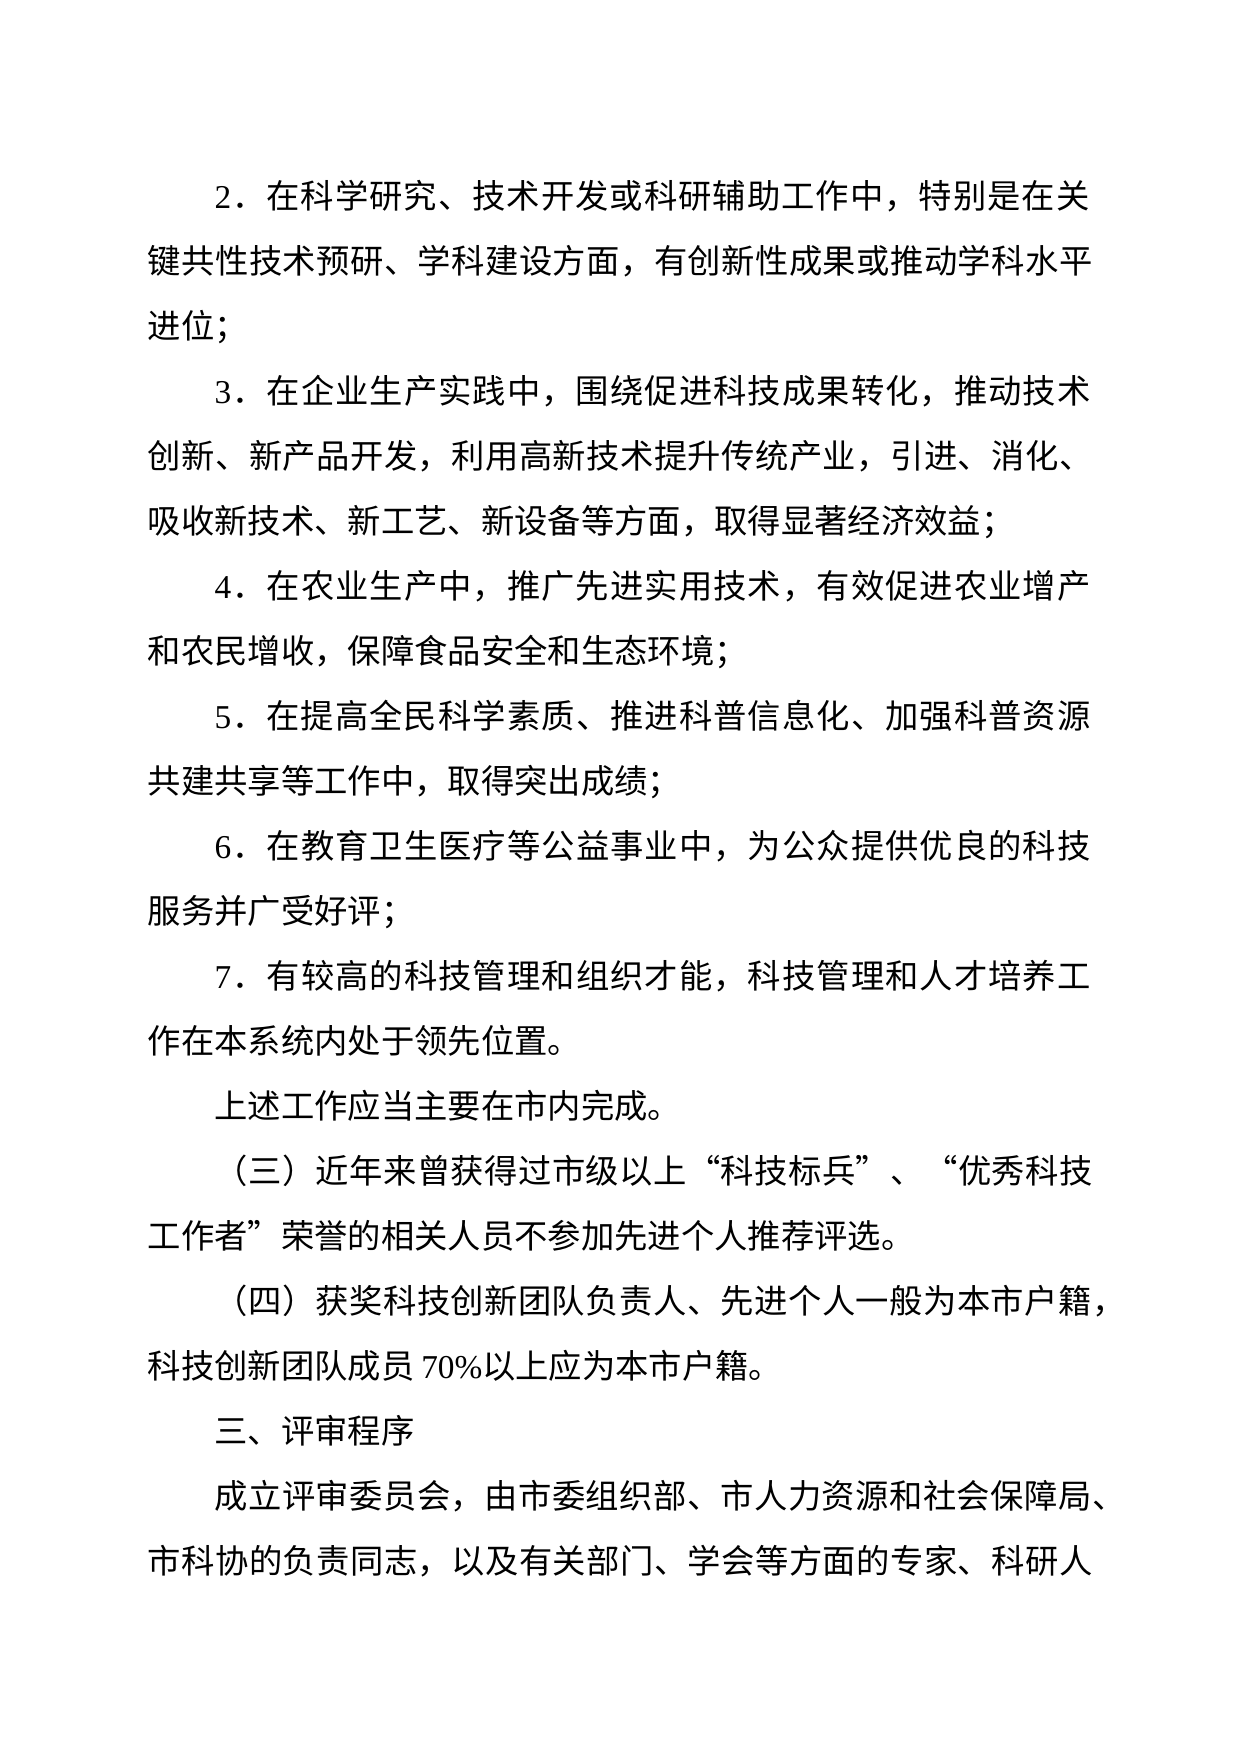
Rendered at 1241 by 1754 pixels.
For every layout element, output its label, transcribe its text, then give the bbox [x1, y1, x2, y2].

text 上述工作应当主要在市内完成。 [148, 1072, 1093, 1137]
text 2．在科学研究、技术开发或科研辅助工作中，特别是在关键共性技术预研、学科建设方面，有创新性成果或推动学科水平进位； [148, 162, 1093, 357]
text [148, 1462, 1093, 1592]
text （三）近年来曾获得过市级以上“科技标兵”、“优秀科技工作者”荣誉的相关人员不参加先进个人推荐评选。 [148, 1137, 1093, 1267]
text 6．在教育卫生医疗等公益事业中，为公众提供优良的科技服务并广受好评； [148, 812, 1093, 942]
text 三、评审程序 [148, 1397, 1093, 1462]
text 3．在企业生产实践中，围绕促进科技成果转化，推动技术创新、新产品开发，利用高新技术提升传统产业，引进、消化、吸收新技术、新工艺、新设备等方面，取得显著经济效益； [148, 357, 1093, 552]
text 4．在农业生产中，推广先进实用技术，有效促进农业增产和农民增收，保障食品安全和生态环境； [148, 552, 1093, 682]
text 7．有较高的科技管理和组织才能，科技管理和人才培养工作在本系统内处于领先位置。 [148, 942, 1093, 1072]
text （四）获奖科技创新团队负责人、先进个人一般为本市户籍，科技创新团队成员70%以上应为本市户籍。 [148, 1267, 1093, 1397]
text 5．在提高全民科学素质、推进科普信息化、加强科普资源共建共享等工作中，取得突出成绩； [148, 682, 1093, 812]
